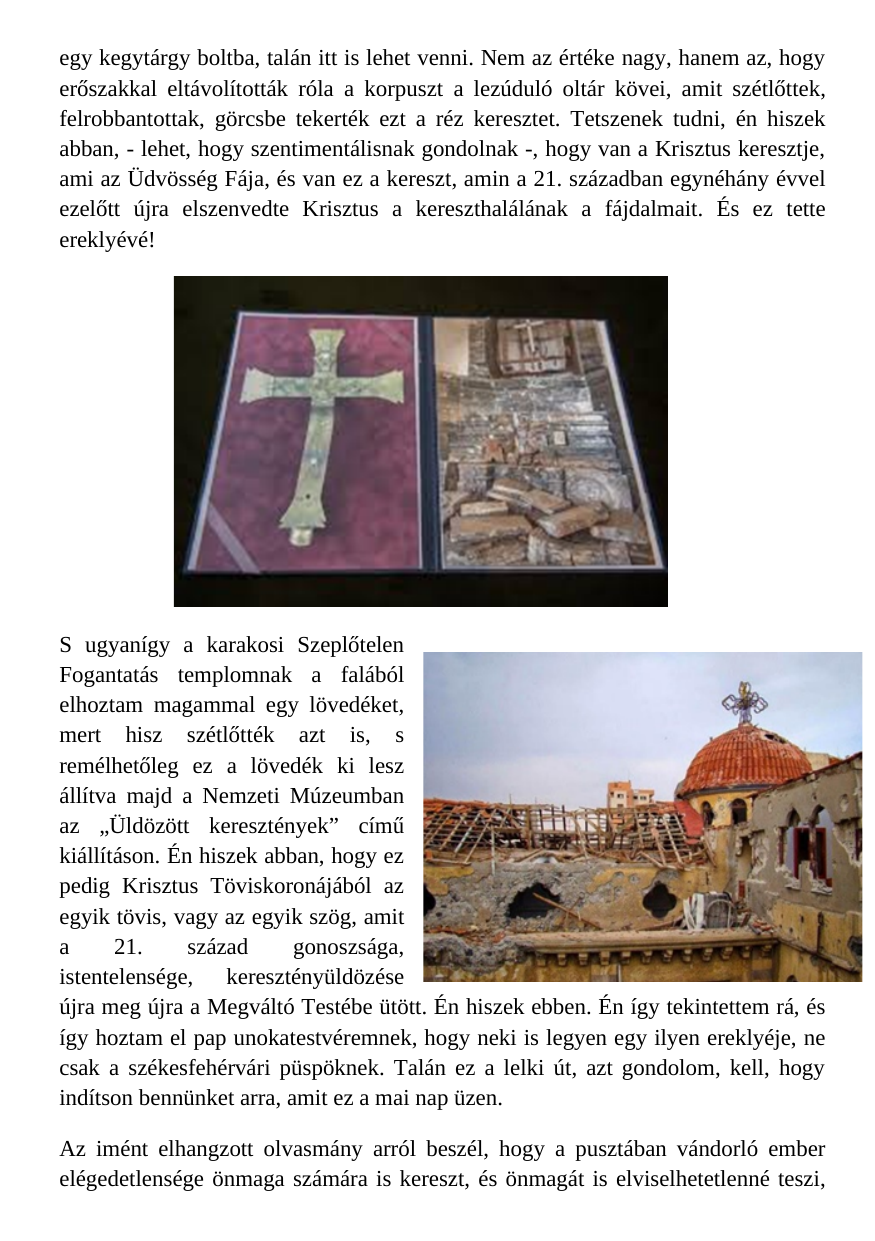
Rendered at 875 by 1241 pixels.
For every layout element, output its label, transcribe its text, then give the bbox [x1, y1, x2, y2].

picture [173, 276, 668, 607]
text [59, 44, 827, 252]
picture [421, 652, 862, 980]
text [59, 1135, 827, 1192]
